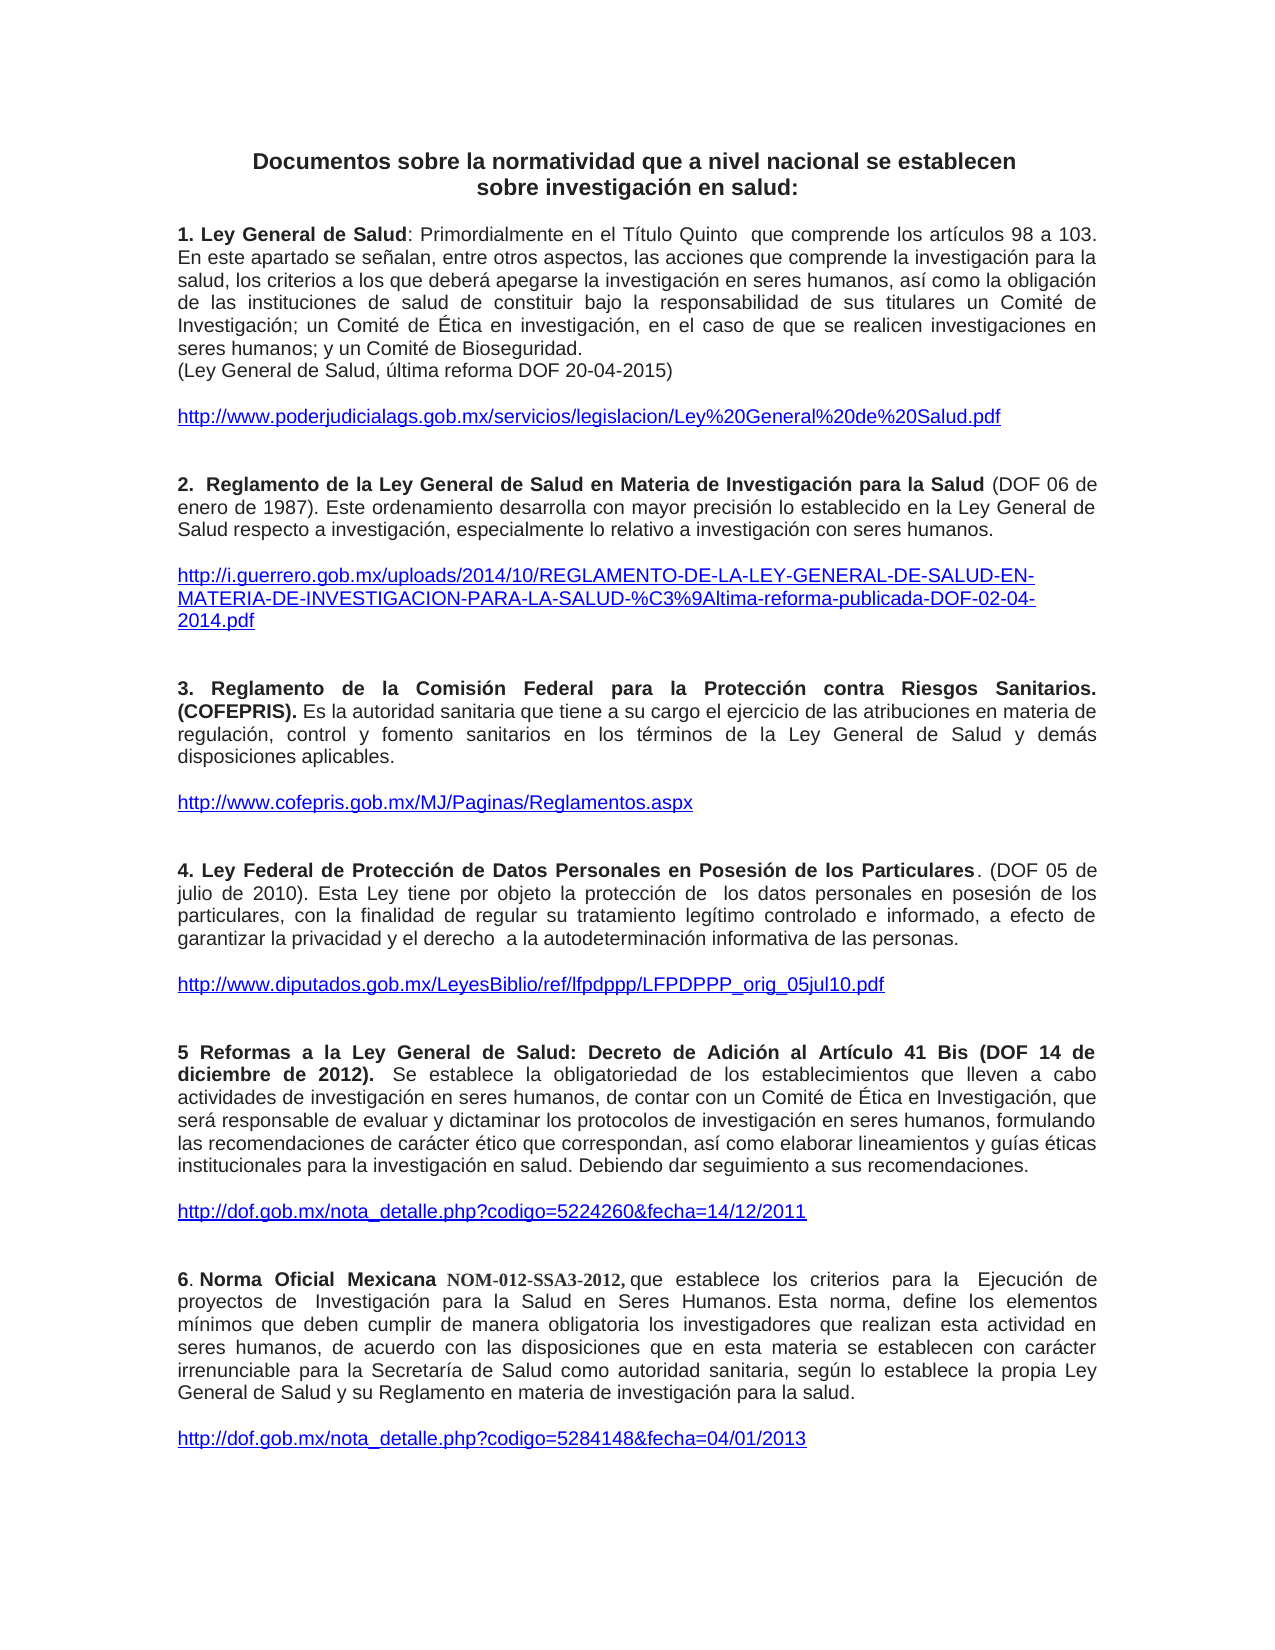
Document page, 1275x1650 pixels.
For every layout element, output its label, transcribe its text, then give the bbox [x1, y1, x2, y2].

text 4. Ley Federal de Protección de Datos Personales en Posesión de los Particulares. (DOF 05 de julio de 2010). Esta Ley tiene por objeto la protección de los datos personales en posesión de los particulares, con la finalidad de regular su tratamiento legítimo controlado e informado, a efecto de garantizar la privacidad y el derecho a la autodeterminación informativa de las personas. [177, 859, 1098, 950]
text http://dof.gob.mx/nota_detalle.php?codigo=5284148&fecha=04/01/2013 [177, 1427, 1098, 1449]
text 2. Reglamento de la Ley General de Salud en Materia de Investigación para la Salud (DOF 06 de enero de 1987). Este ordenamiento desarrolla con mayor precisión lo establecido en la Ley General de Salud respecto a investigación, especialmente lo relativo a investigación con seres humanos. [177, 473, 1098, 541]
text 6. Norma Oficial Mexicana NOM-012-SSA3-2012, que establece los criterios para la Ejecución de proyectos de Investigación para la Salud en Seres Humanos. Esta norma, define los elementos mínimos que deben cumplir de manera obligatoria los investigadores que realizan esta actividad en seres humanos, de acuerdo con las disposiciones que en esta materia se establecen con carácter irrenunciable para la Secretaría de Salud como autoridad sanitaria, según lo establece la propia Ley General de Salud y su Reglamento en materia de investigación para la salud. [177, 1268, 1098, 1404]
text Documentos sobre la normatividad que a nivel nacional se establecen sobre investigación en salud: [799, 148, 1098, 200]
text http://www.cofepris.gob.mx/MJ/Paginas/Reglamentos.aspx [177, 791, 1098, 813]
text (Ley General de Salud, última reforma DOF 20-04-2015) [177, 359, 1098, 382]
text 1. Ley General de Salud: Primordialmente en el Título Quinto que comprende los artículos 98 a 103. En este apartado se señalan, entre otros aspectos, las acciones que comprende la investigación para la salud, los criterios a los que deberá apegarse la investigación en seres humanos, así como la obligación de las instituciones de salud de constituir bajo la responsabilidad de sus titulares un Comité de Investigación; un Comité de Ética en investigación, en el caso de que se realicen investigaciones en seres humanos; y un Comité de Bioseguridad. [177, 223, 1098, 359]
text http://www.diputados.gob.mx/LeyesBiblio/ref/lfpdppp/LFPDPPP_orig_05jul10.pdf [177, 972, 1098, 995]
text 3. Reglamento de la Comisión Federal para la Protección contra Riesgos Sanitarios. (COFEPRIS). Es la autoridad sanitaria que tiene a su cargo el ejercicio de las atribuciones en materia de regulación, control y fomento sanitarios en los términos de la Ley General de Salud y demás disposiciones aplicables. [177, 677, 1098, 768]
text http://www.poderjudicialags.gob.mx/servicios/legislacion/Ley%20General%20de%20Salud.pdf [177, 405, 1098, 427]
text Documentos sobre la normatividad que a nivel nacional se establecen sobre investigación en salud: [177, 148, 476, 200]
text http://i.guerrero.gob.mx/uploads/2014/10/REGLAMENTO-DE-LA-LEY-GENERAL-DE-SALUD-EN-MATERIA-DE-INVESTIGACION-PARA-LA-SALUD-%C3%9Altima-reforma-publicada-DOF-02-04-2014.pdf [177, 564, 1098, 632]
text 5 Reformas a la Ley General de Salud: Decreto de Adición al Artículo 41 Bis (DOF 14 de diciembre de 2012). Se establece la obligatoriedad de los establecimientos que lleven a cabo actividades de investigación en seres humanos, de contar con un Comité de Ética en Investigación, que será responsable de evaluar y dictaminar los protocolos de investigación en seres humanos, formulando las recomendaciones de carácter ético que correspondan, así como elaborar lineamientos y guías éticas institucionales para la investigación en salud. Debiendo dar seguimiento a sus recomendaciones. [177, 1041, 1098, 1177]
text http://dof.gob.mx/nota_detalle.php?codigo=5224260&fecha=14/12/2011 [177, 1199, 1098, 1222]
